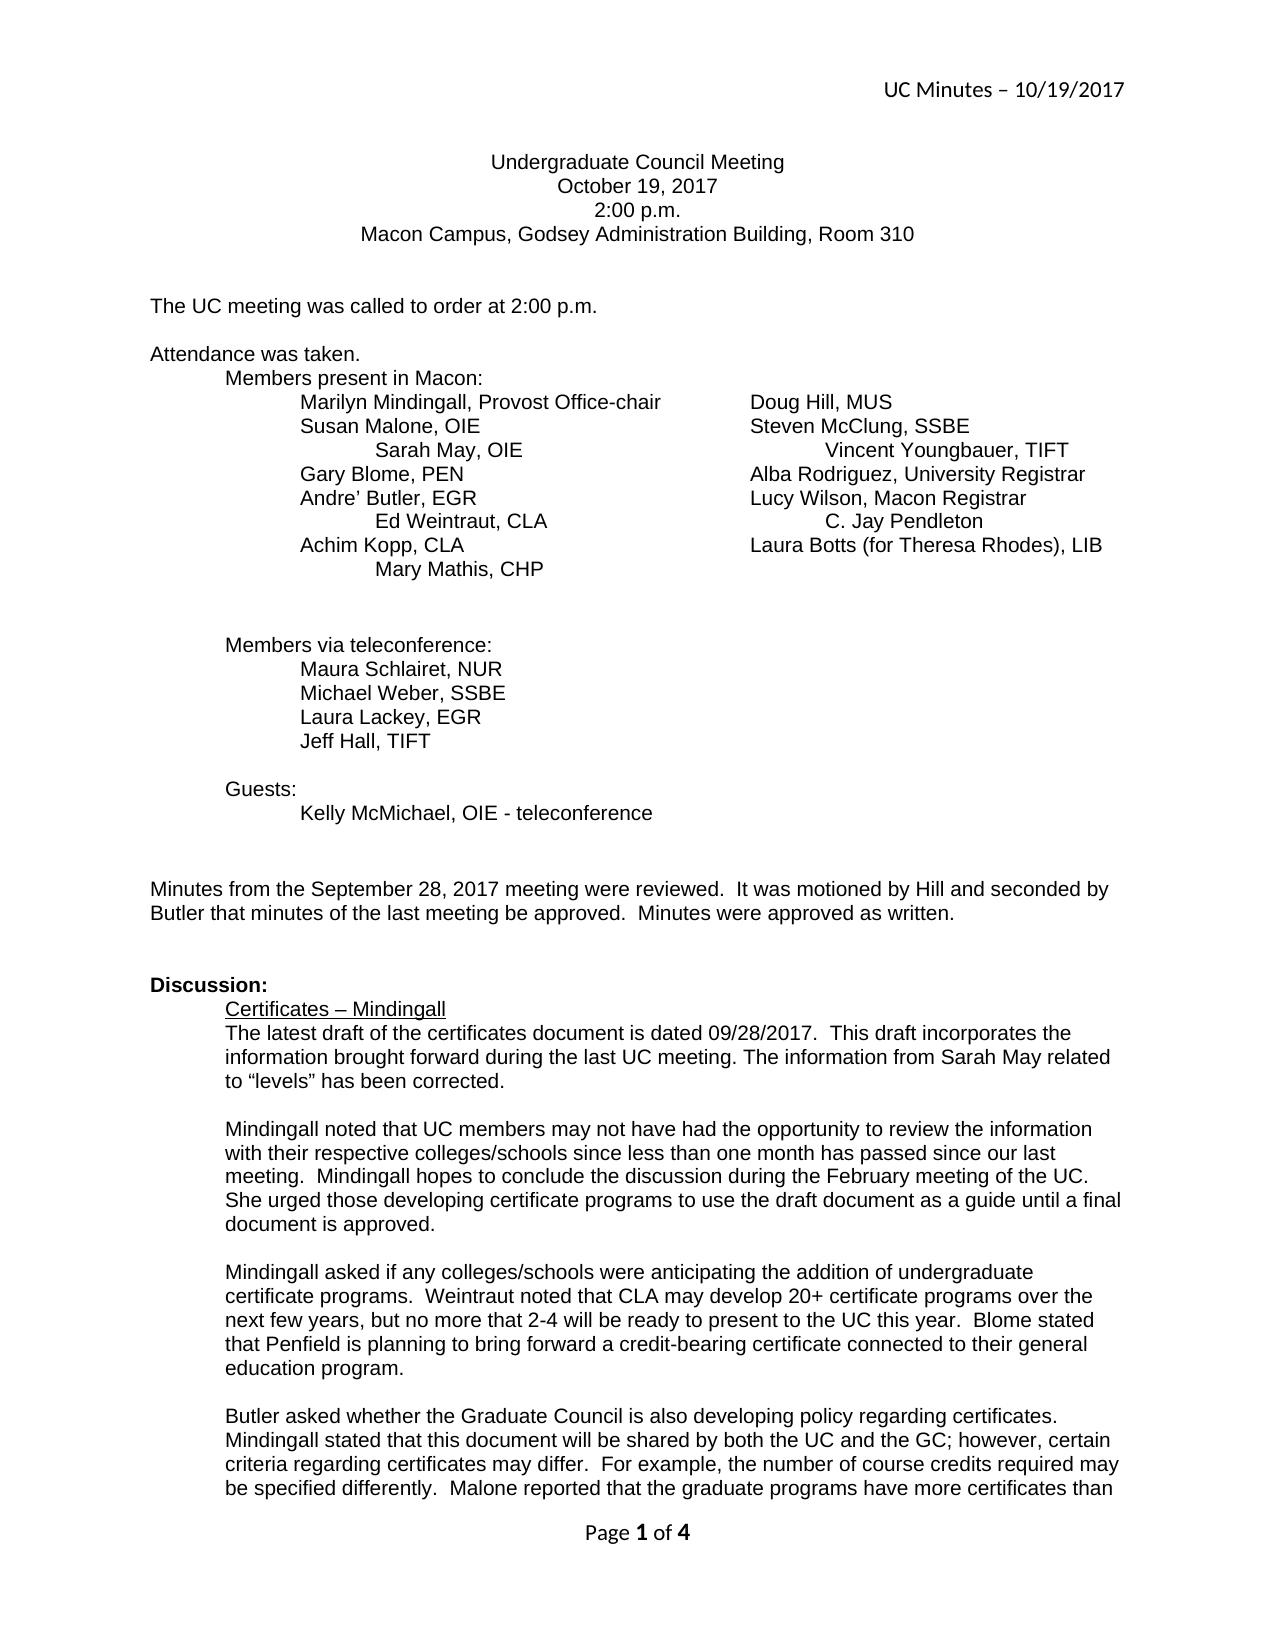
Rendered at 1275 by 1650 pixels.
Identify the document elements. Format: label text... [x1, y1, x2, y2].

text Guests: [150, 777, 1125, 801]
text Mindingall asked if any colleges/schools were anticipating the addition of undergraduate certificate programs. Weintraut noted that CLA may develop 20+ certificate programs over the next few years, but no more that 2-4 will be ready to present to the UC this year. Blome stated that Penfield is planning to bring forward a credit-bearing certificate connected to their general education program. [225, 1260, 1125, 1380]
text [225, 1404, 1125, 1500]
text Macon Campus, Godsey Administration Building, Room 310 [150, 222, 1125, 246]
text Susan Malone, OIE Steven McClung, SSBE Sarah May, OIE Vincent Youngbauer, TIFT [225, 413, 1125, 461]
text Kelly McMichael, OIE - teleconference [150, 801, 1125, 825]
text Members via teleconference: [150, 633, 1125, 657]
text Attendance was taken. [150, 342, 1125, 366]
text Discussion: [150, 973, 1125, 997]
text Mindingall noted that UC members may not have had the opportunity to review the information with their respective colleges/schools since less than one month has passed since our last meeting. Mindingall hopes to conclude the discussion during the February meeting of the UC. She urged those developing certificate programs to use the draft document as a guide until a final document is approved. [225, 1116, 1125, 1236]
text Certificates – Mindingall [150, 997, 1125, 1021]
text The latest draft of the certificates document is dated 09/28/2017. This draft incorporates the information brought forward during the last UC meeting. The information from Sarah May related to “levels” has been corrected. [225, 1021, 1125, 1092]
text Undergraduate Council Meeting [150, 150, 1125, 174]
text Members present in Macon: [150, 366, 1125, 389]
text Minutes from the September 28, 2017 meeting were reviewed. It was motioned by Hill and seconded by Butler that minutes of the last meeting be approved. Minutes were approved as written. [150, 877, 1125, 925]
text Jeff Hall, TIFT [150, 729, 1125, 753]
text Andre’ Butler, EGR Lucy Wilson, Macon Registrar Ed Weintraut, CLA C. Jay Pendleton [225, 485, 1125, 533]
text October 19, 2017 [150, 174, 1125, 198]
text Maura Schlairet, NUR [150, 657, 1125, 681]
text Laura Lackey, EGR [150, 705, 1125, 729]
text 2:00 p.m. [150, 198, 1125, 222]
text The UC meeting was called to order at 2:00 p.m. [150, 294, 1125, 318]
text Gary Blome, PEN Alba Rodriguez, University Registrar [225, 461, 1125, 485]
text Michael Weber, SSBE [150, 681, 1125, 705]
text Achim Kopp, CLA Laura Botts (for Theresa Rhodes), LIB Mary Mathis, CHP [225, 533, 1125, 581]
text Marilyn Mindingall, Provost Office-chair Doug Hill, MUS [225, 389, 1125, 413]
